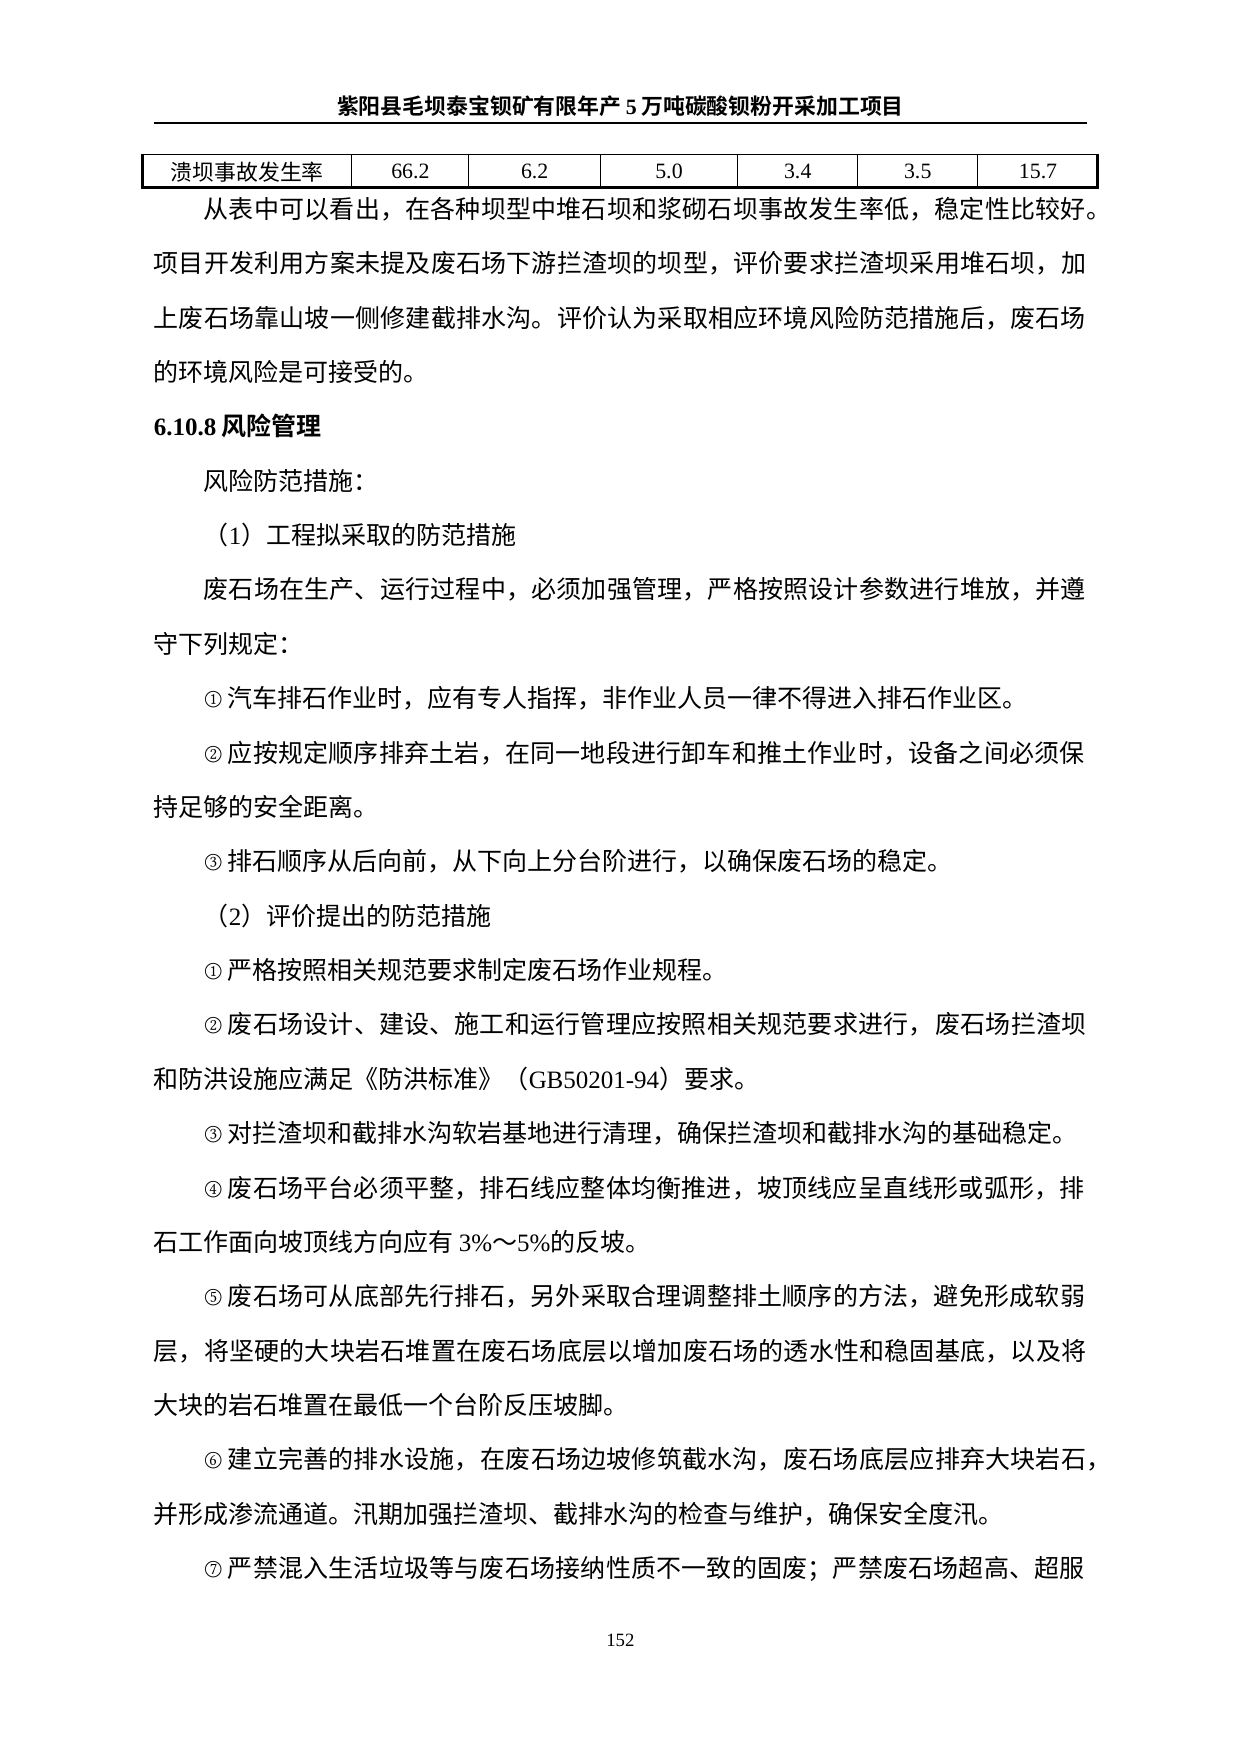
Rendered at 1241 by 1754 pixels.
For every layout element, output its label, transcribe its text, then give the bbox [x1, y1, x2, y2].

text 从表中可以看出，在各种坝型中堆石坝和浆砌石坝事故发生率低，稳定性比较好。项目开发利用方案未提及废石场下游拦渣坝的坝型，评价要求拦渣坝采用堆石坝，加上废石场靠山坡一侧修建截排水沟。评价认为采取相应环境风险防范措施后，废石场的环境风险是可接受的。 [153, 189, 1087, 389]
text 废石场在生产、运行过程中，必须加强管理，严格按照设计参数进行堆放，并遵守下列规定： [153, 570, 1087, 661]
text ⑤废石场可从底部先行排石，另外采取合理调整排土顺序的方法，避免形成软弱层，将坚硬的大块岩石堆置在废石场底层以增加废石场的透水性和稳固基底，以及将大块的岩石堆置在最低一个台阶反压坡脚。 [153, 1277, 1087, 1422]
text ①汽车排石作业时，应有专人指挥，非作业人员一律不得进入排石作业区。 [153, 679, 1087, 715]
text ⑥建立完善的排水设施，在废石场边坡修筑截水沟，废石场底层应排弃大块岩石，并形成渗流通道。汛期加强拦渣坝、截排水沟的检查与维护，确保安全度汛。 [153, 1440, 1087, 1531]
text ③对拦渣坝和截排水沟软岩基地进行清理，确保拦渣坝和截排水沟的基础稳定。 [153, 1114, 1087, 1150]
text ④废石场平台必须平整，排石线应整体均衡推进，坡顶线应呈直线形或弧形，排石工作面向坡顶线方向应有3%～5%的反坡。 [153, 1168, 1087, 1259]
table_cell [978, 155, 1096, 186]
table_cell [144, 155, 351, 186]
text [153, 1549, 1087, 1585]
text 6.10.8风险管理 [153, 407, 1087, 443]
text ①严格按照相关规范要求制定废石场作业规程。 [153, 951, 1087, 987]
text ③排石顺序从后向前，从下向上分台阶进行，以确保废石场的稳定。 [153, 842, 1087, 878]
text （2）评价提出的防范措施 [153, 896, 1087, 932]
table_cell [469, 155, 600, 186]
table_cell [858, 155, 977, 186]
text ②应按规定顺序排弃土岩，在同一地段进行卸车和推土作业时，设备之间必须保持足够的安全距离。 [153, 733, 1087, 824]
text ②废石场设计、建设、施工和运行管理应按照相关规范要求进行，废石场拦渣坝和防洪设施应满足《防洪标准》（GB50201-94）要求。 [153, 1005, 1087, 1096]
text （1）工程拟采取的防范措施 [153, 516, 1087, 552]
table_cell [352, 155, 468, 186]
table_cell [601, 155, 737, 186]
text 风险防范措施： [153, 461, 1087, 497]
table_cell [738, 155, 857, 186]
